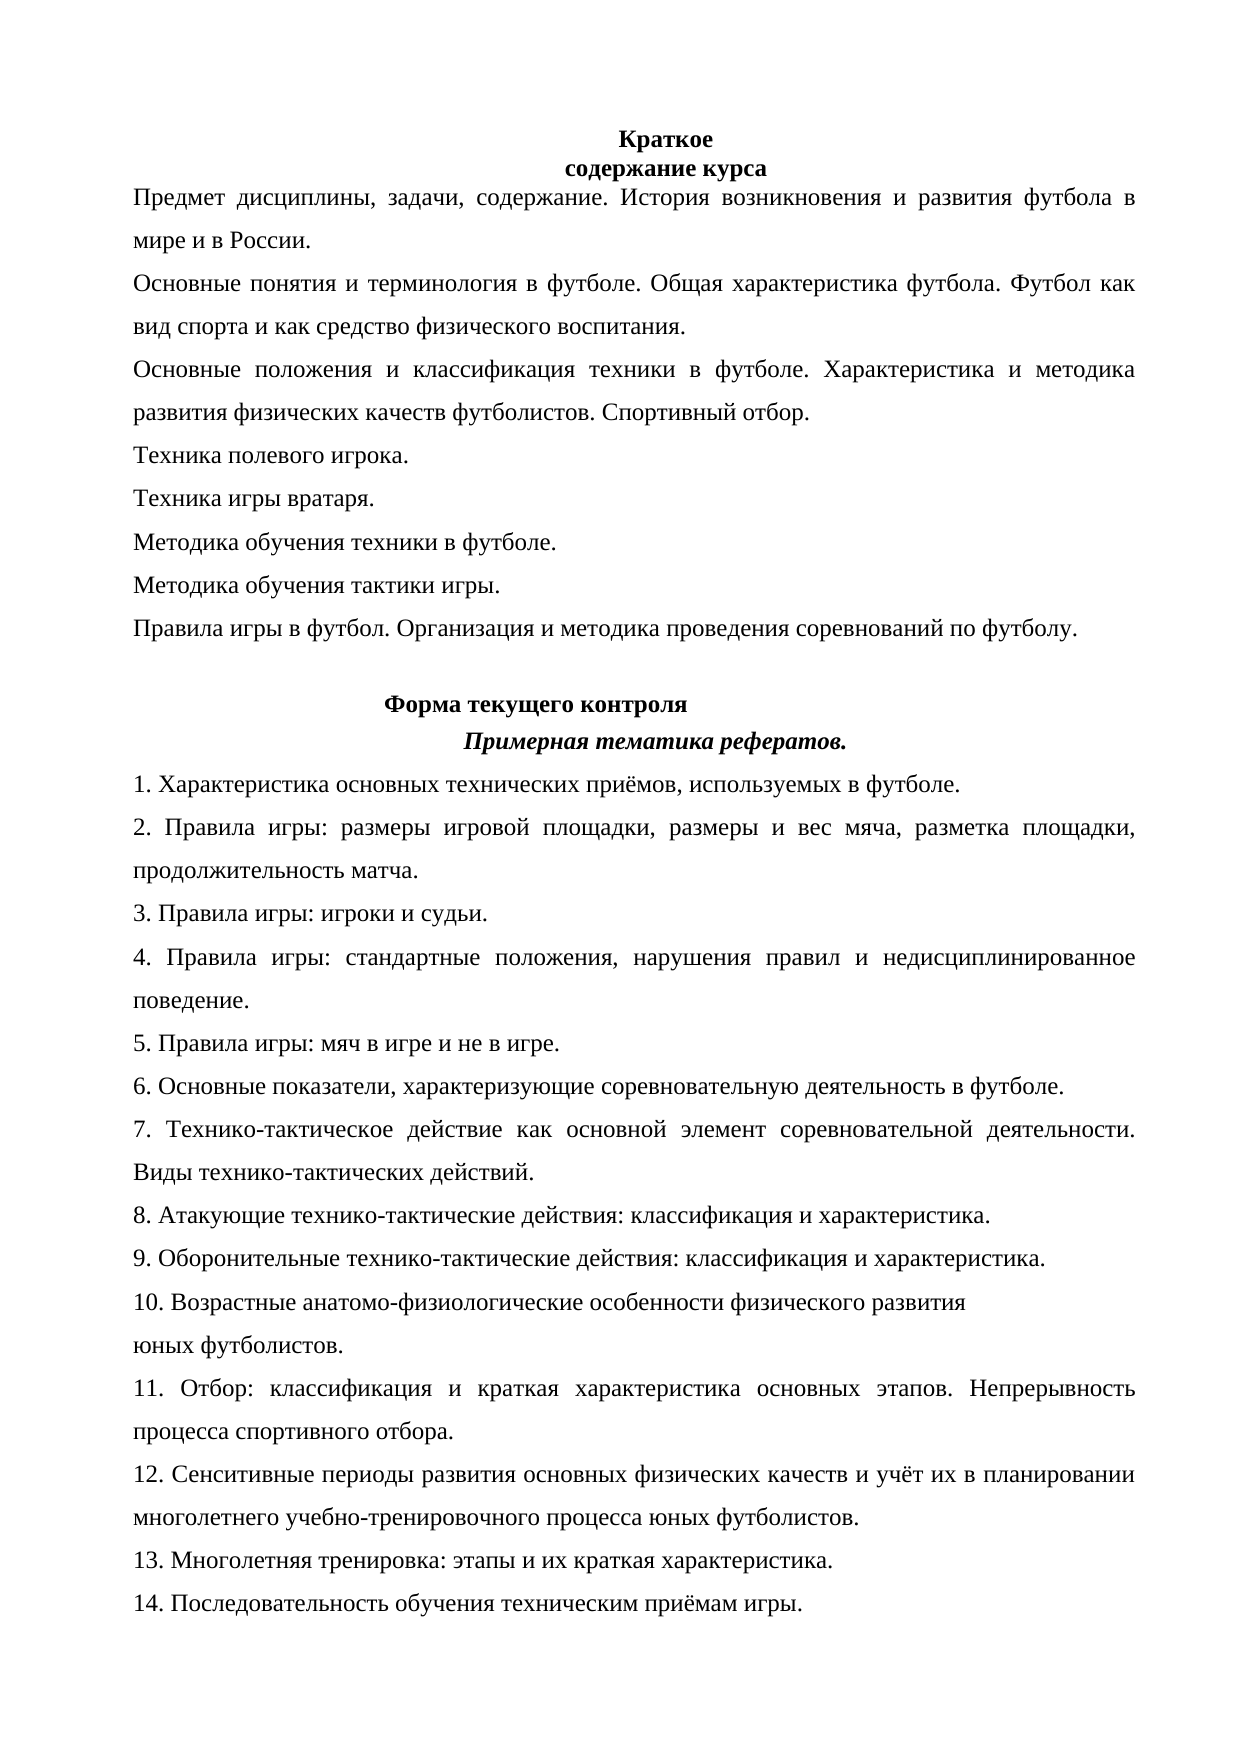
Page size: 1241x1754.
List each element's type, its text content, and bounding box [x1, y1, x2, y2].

text 6. Основные показатели, характеризующие соревновательную деятельность в футболе. [133, 1071, 1137, 1100]
text 3. Правила игры: игроки и судьи. [133, 898, 1137, 927]
text Примерная тематика рефератов. [176, 726, 1137, 755]
text Основные положения и классификация техники в футболе. Характеристика и методика развития физических качеств футболистов. Спортивный отбор. [133, 354, 1137, 426]
text Форма текущего контроля [248, 661, 900, 726]
text Техника полевого игрока. [133, 440, 1137, 469]
text Основные понятия и терминология в футболе. Общая характеристика футбола. Футбол как вид спорта и как средство физического воспитания. [133, 268, 1137, 340]
text Методика обучения техники в футболе. [133, 527, 1137, 555]
text 14. Последовательность обучения техническим приёмам игры. [133, 1588, 1137, 1617]
text Предмет дисциплины, задачи, содержание. История возникновения и развития футбола в мире и в России. [133, 182, 1137, 253]
text 4. Правила игры: стандартные положения, нарушения правил и недисциплинированное поведение. [133, 942, 1137, 1013]
text 8. Атакующие технико-тактические действия: классификация и характеристика. [133, 1200, 1137, 1229]
text Техника игры вратаря. [133, 483, 1137, 512]
text 2. Правила игры: размеры игровой площадки, размеры и вес мяча, разметка площадки, продолжительность матча. [133, 812, 1137, 884]
text 7. Технико-тактическое действие как основной элемент соревновательной деятельности. Виды технико-тактических действий. [133, 1114, 1137, 1186]
text 1. Характеристика основных технических приёмов, используемых в футболе. [133, 769, 1137, 798]
text 13. Многолетняя тренировка: этапы и их краткая характеристика. [133, 1545, 1137, 1574]
text 11. Отбор: классификация и краткая характеристика основных этапов. Непрерывность процесса спортивного отбора. [133, 1373, 1137, 1445]
text 12. Сенситивные периоды развития основных физических качеств и учёт их в планировании многолетнего учебно-тренировочного процесса юных футболистов. [133, 1459, 1137, 1531]
text 5. Правила игры: мяч в игре и не в игре. [133, 1028, 1137, 1057]
text 10. Возрастные анатомо-физиологические особенности физического развития [133, 1287, 1137, 1315]
text Правила игры в футбол. Организация и методика проведения соревнований по футболу. [133, 613, 1137, 642]
text 9. Оборонительные технико-тактические действия: классификация и характеристика. [133, 1243, 1137, 1272]
text Методика обучения тактики игры. [133, 570, 1137, 598]
subtitle Краткое содержание курса [558, 124, 773, 182]
text юных футболистов. [133, 1330, 1137, 1358]
